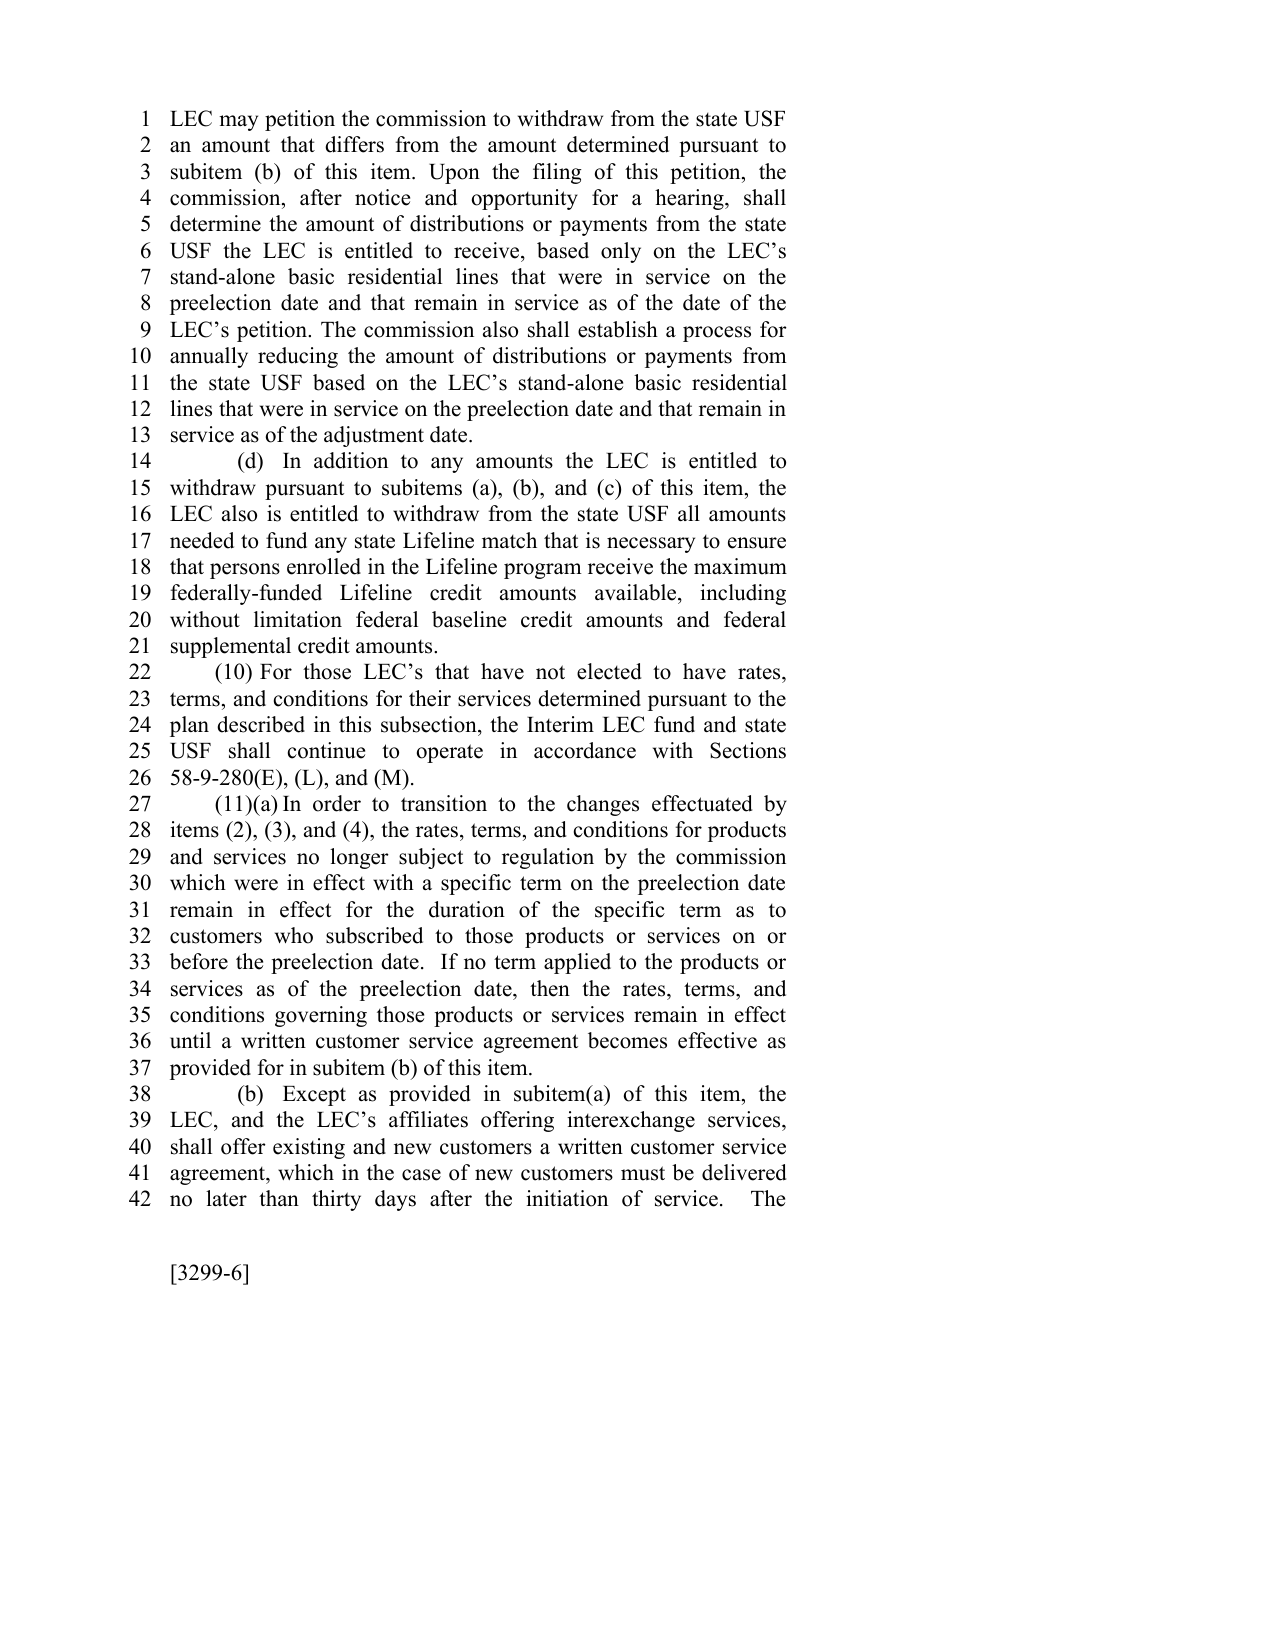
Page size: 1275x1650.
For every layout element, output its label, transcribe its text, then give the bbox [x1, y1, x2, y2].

text (10) For those LEC’s that have not elected to have rates, terms, and conditions for their services determined pursuant to the plan described in this subsection, the Interim LEC fund and state USF shall continue to operate in accordance with Sections 58-9-280(E), (L), and (M). [169, 658, 787, 790]
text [169, 1080, 787, 1212]
text (11)(a) In order to transition to the changes effectuated by items (2), (3), and (4), the rates, terms, and conditions for products and services no longer subject to regulation by the commission which were in effect with a specific term on the preelection date remain in effect for the duration of the specific term as to customers who subscribed to those products or services on or before the preelection date. If no term applied to the products or services as of the preelection date, then the rates, terms, and conditions governing those products or services remain in effect until a written customer service agreement becomes effective as provided for in subitem (b) of this item. [169, 790, 787, 1080]
text (d) In addition to any amounts the LEC is entitled to withdraw pursuant to subitems (a), (b), and (c) of this item, the LEC also is entitled to withdraw from the state USF all amounts needed to fund any state Lifeline match that is necessary to ensure that persons enrolled in the Lifeline program receive the maximum federally-funded Lifeline credit amounts available, including without limitation federal baseline credit amounts and federal supplemental credit amounts. [169, 448, 787, 658]
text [169, 105, 787, 448]
